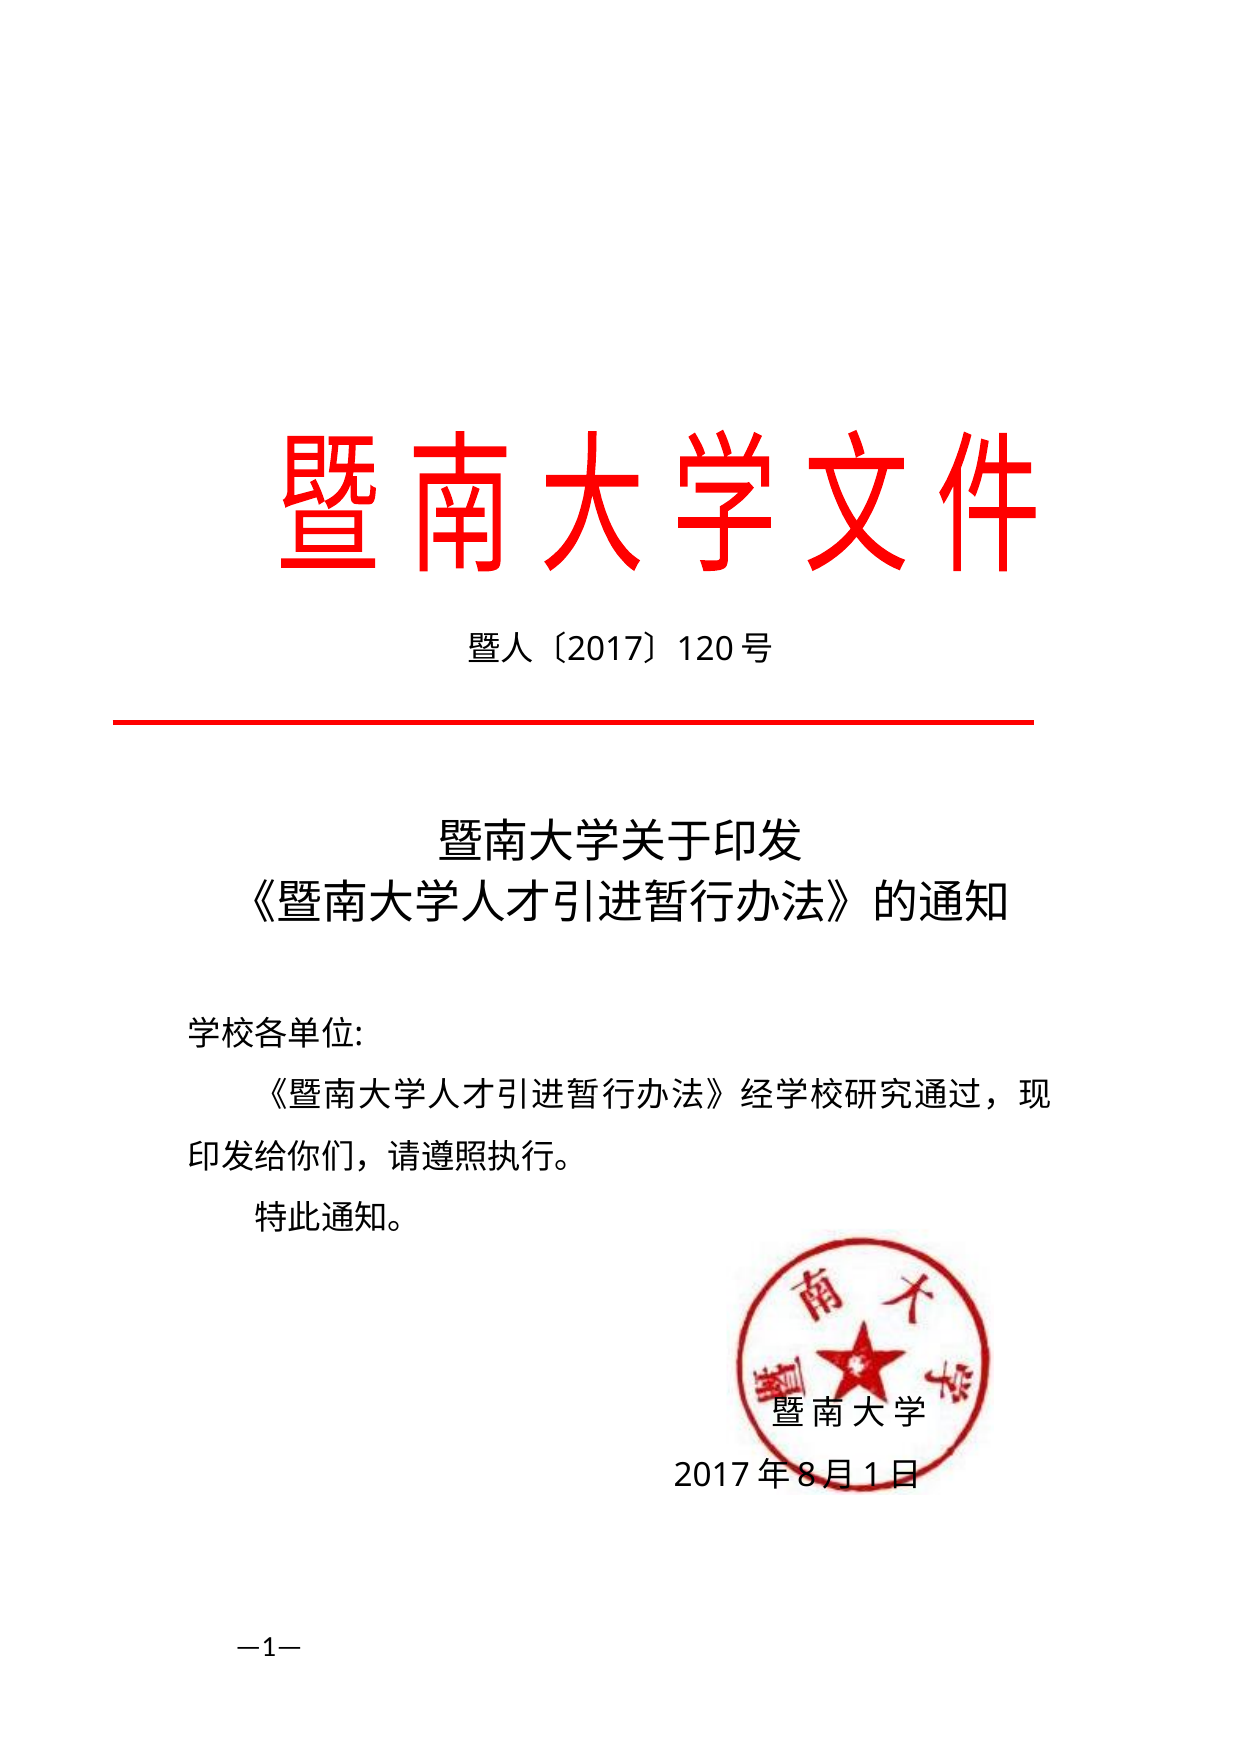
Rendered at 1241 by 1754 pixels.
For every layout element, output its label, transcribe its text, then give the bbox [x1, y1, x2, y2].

text 《暨南大学人才引进暂行办法》经学校研究通过，现印发给你们，请遵照执行。 [187, 1058, 1053, 1181]
text 暨人〔2017〕120号 [187, 613, 1053, 678]
picture [298, 1242, 994, 1375]
text 暨 南 大 学 [187, 1375, 1053, 1437]
text 暨南大学关于印发 [187, 808, 1053, 870]
text 《暨南大学人才引进暂行办法》的通知 [187, 870, 1053, 931]
text 2017年8月1日 [187, 1437, 921, 1498]
picture [921, 1437, 994, 1495]
text 学校各单位: [187, 996, 1053, 1058]
text 特此通知。 [187, 1181, 1053, 1242]
